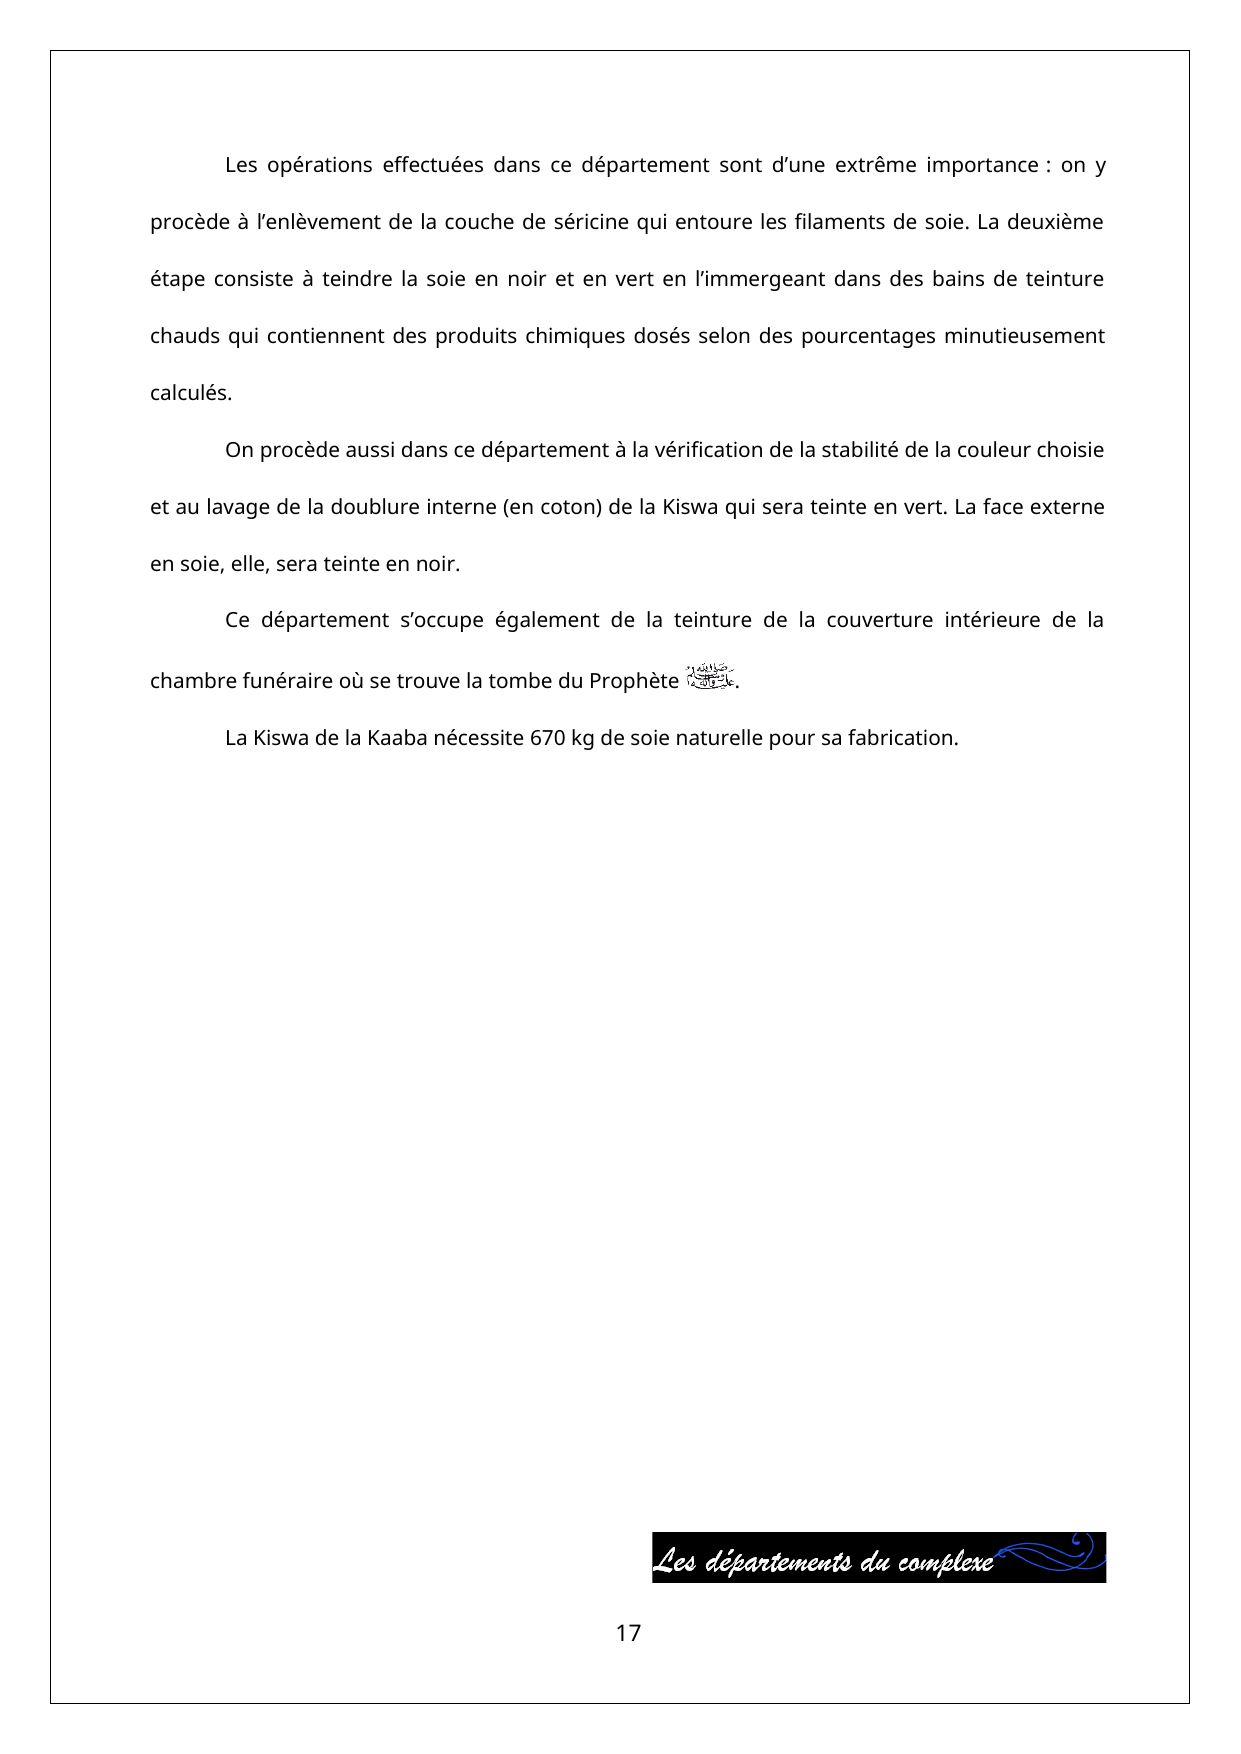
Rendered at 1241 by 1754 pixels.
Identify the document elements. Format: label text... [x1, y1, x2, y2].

picture [652, 1532, 1107, 1583]
picture [685, 662, 735, 689]
text On procède aussi dans ce département à la vérification de la stabilité de la couleur choisie et au lavage de la doublure interne (en coton) de la Kiswa qui sera teinte en vert. La face externe en soie, elle, sera teinte en noir. [150, 435, 1106, 577]
text Ce département s’occupe également de la teinture de la couverture intérieure de la chambre funéraire où se trouve la tombe du Prophète . [150, 606, 1106, 695]
text La Kiswa de la Kaaba nécessite 670 kg de soie naturelle pour sa fabrication. [150, 723, 1106, 752]
text Les opérations effectuées dans ce département sont d’une extrême importance : on y procède à l’enlèvement de la couche de séricine qui entoure les filaments de soie. La deuxième étape consiste à teindre la soie en noir et en vert en l’immergeant dans des bains de teinture chauds qui contiennent des produits chimiques dosés selon des pourcentages minutieusement calculés. [150, 151, 1106, 407]
